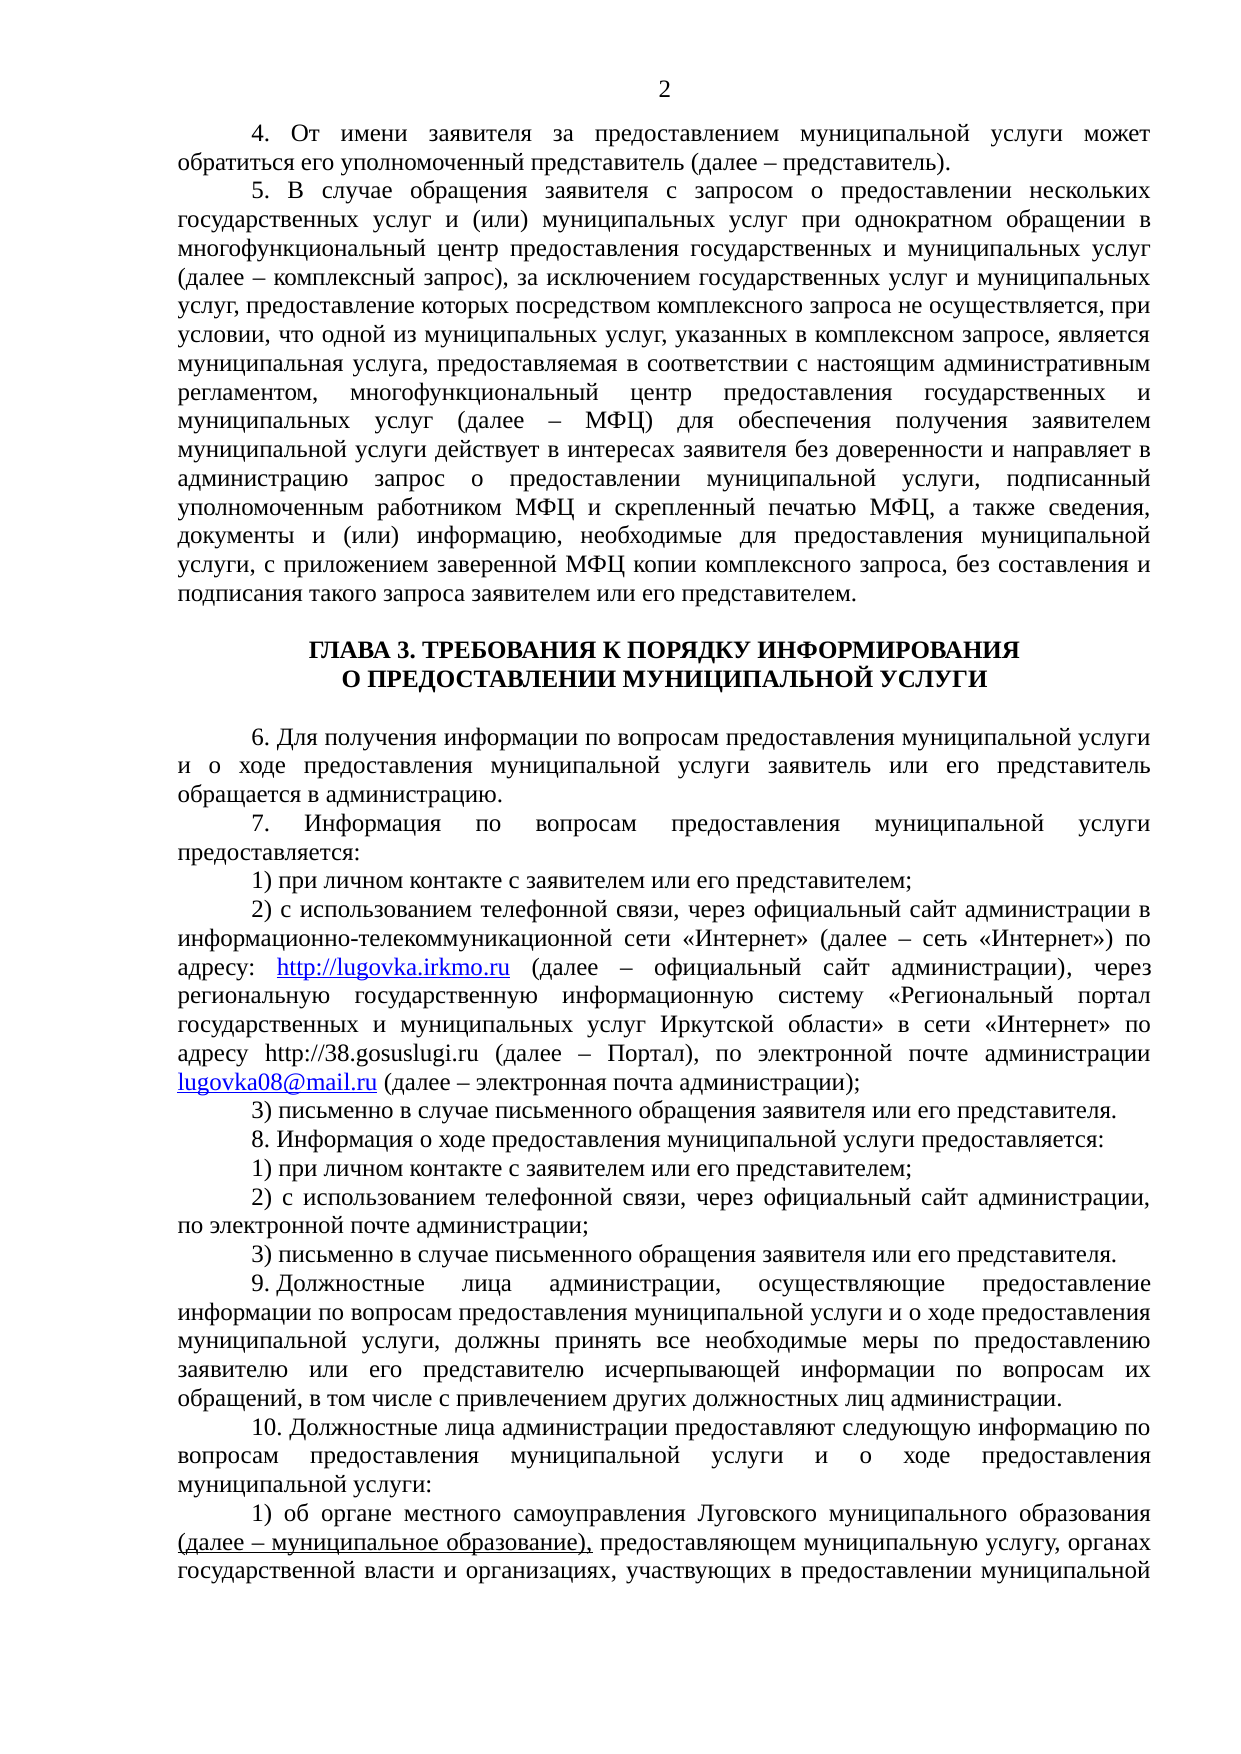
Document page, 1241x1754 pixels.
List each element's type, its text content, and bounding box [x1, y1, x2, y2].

text Глава 3. Требования к порядку информирования о предоставлении муниципальной услуги [177, 636, 1152, 693]
text 3) письменно в случае письменного обращения заявителя или его представителя. [177, 1239, 1152, 1268]
text 9. Должностные лица администрации, осуществляющие предоставление информации по вопросам предоставления муниципальной услуги и о ходе предоставления муниципальной услуги, должны принять все необходимые меры по предоставлению заявителю или его представителю исчерпывающей информации по вопросам их обращений, в том числе с привлечением других должностных лиц администрации. [177, 1268, 1152, 1412]
text 6. Для получения информации по вопросам предоставления муниципальной услуги и о ходе предоставления муниципальной услуги заявитель или его представитель обращается в администрацию. [177, 722, 1152, 808]
text 3) письменно в случае письменного обращения заявителя или его представителя. [177, 1096, 1152, 1124]
text 7. Информация по вопросам предоставления муниципальной услуги предоставляется: [177, 808, 1152, 866]
text 10. Должностные лица администрации предоставляют следующую информацию по вопросам предоставления муниципальной услуги и о ходе предоставления муниципальной услуги: [177, 1412, 1152, 1498]
text 2) с использованием телефонной связи, через официальный сайт администрации в информационно-телекоммуникационной сети «Интернет» (далее – сеть «Интернет») по адресу: http://lugovka.irkmo.ru (далее – официальный сайт администрации), через региональную государственную информационную систему «Региональный портал государственных и муниципальных услуг Иркутской области» в сети «Интернет» по адресу http://38.gosuslugi.ru (далее – Портал), по электронной почте администрации lugovka08@mail.ru (далее – электронная почта администрации); [177, 894, 1152, 1096]
text 1) при личном контакте с заявителем или его представителем; [177, 1153, 1152, 1182]
text 2) с использованием телефонной связи, через официальный сайт администрации, по электронной почте администрации; [177, 1182, 1152, 1239]
text 8. Информация о ходе предоставления муниципальной услуги предоставляется: [177, 1124, 1152, 1153]
text 5. В случае обращения заявителя с запросом о предоставлении нескольких государственных услуг и (или) муниципальных услуг при однократном обращении в многофункциональный центр предоставления государственных и муниципальных услуг (далее – комплексный запрос), за исключением государственных услуг и муниципальных услуг, предоставление которых посредством комплексного запроса не осуществляется, при условии, что одной из муниципальных услуг, указанных в комплексном запросе, является муниципальная услуга, предоставляемая в соответствии с настоящим административным регламентом, многофункциональный центр предоставления государственных и муниципальных услуг (далее – МФЦ) для обеспечения получения заявителем муниципальной услуги действует в интересах заявителя без доверенности и направляет в администрацию запрос о предоставлении муниципальной услуги, подписанный уполномоченным работником МФЦ и скрепленный печатью МФЦ, а также сведения, документы и (или) информацию, необходимые для предоставления муниципальной услуги, с приложением заверенной МФЦ копии комплексного запроса, без составления и подписания такого запроса заявителем или его представителем. [177, 176, 1152, 607]
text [177, 1498, 1152, 1584]
text 4. От имени заявителя за предоставлением муниципальной услуги может обратиться его уполномоченный представитель (далее – представитель). [177, 118, 1152, 176]
text 1) при личном контакте с заявителем или его представителем; [177, 866, 1152, 894]
